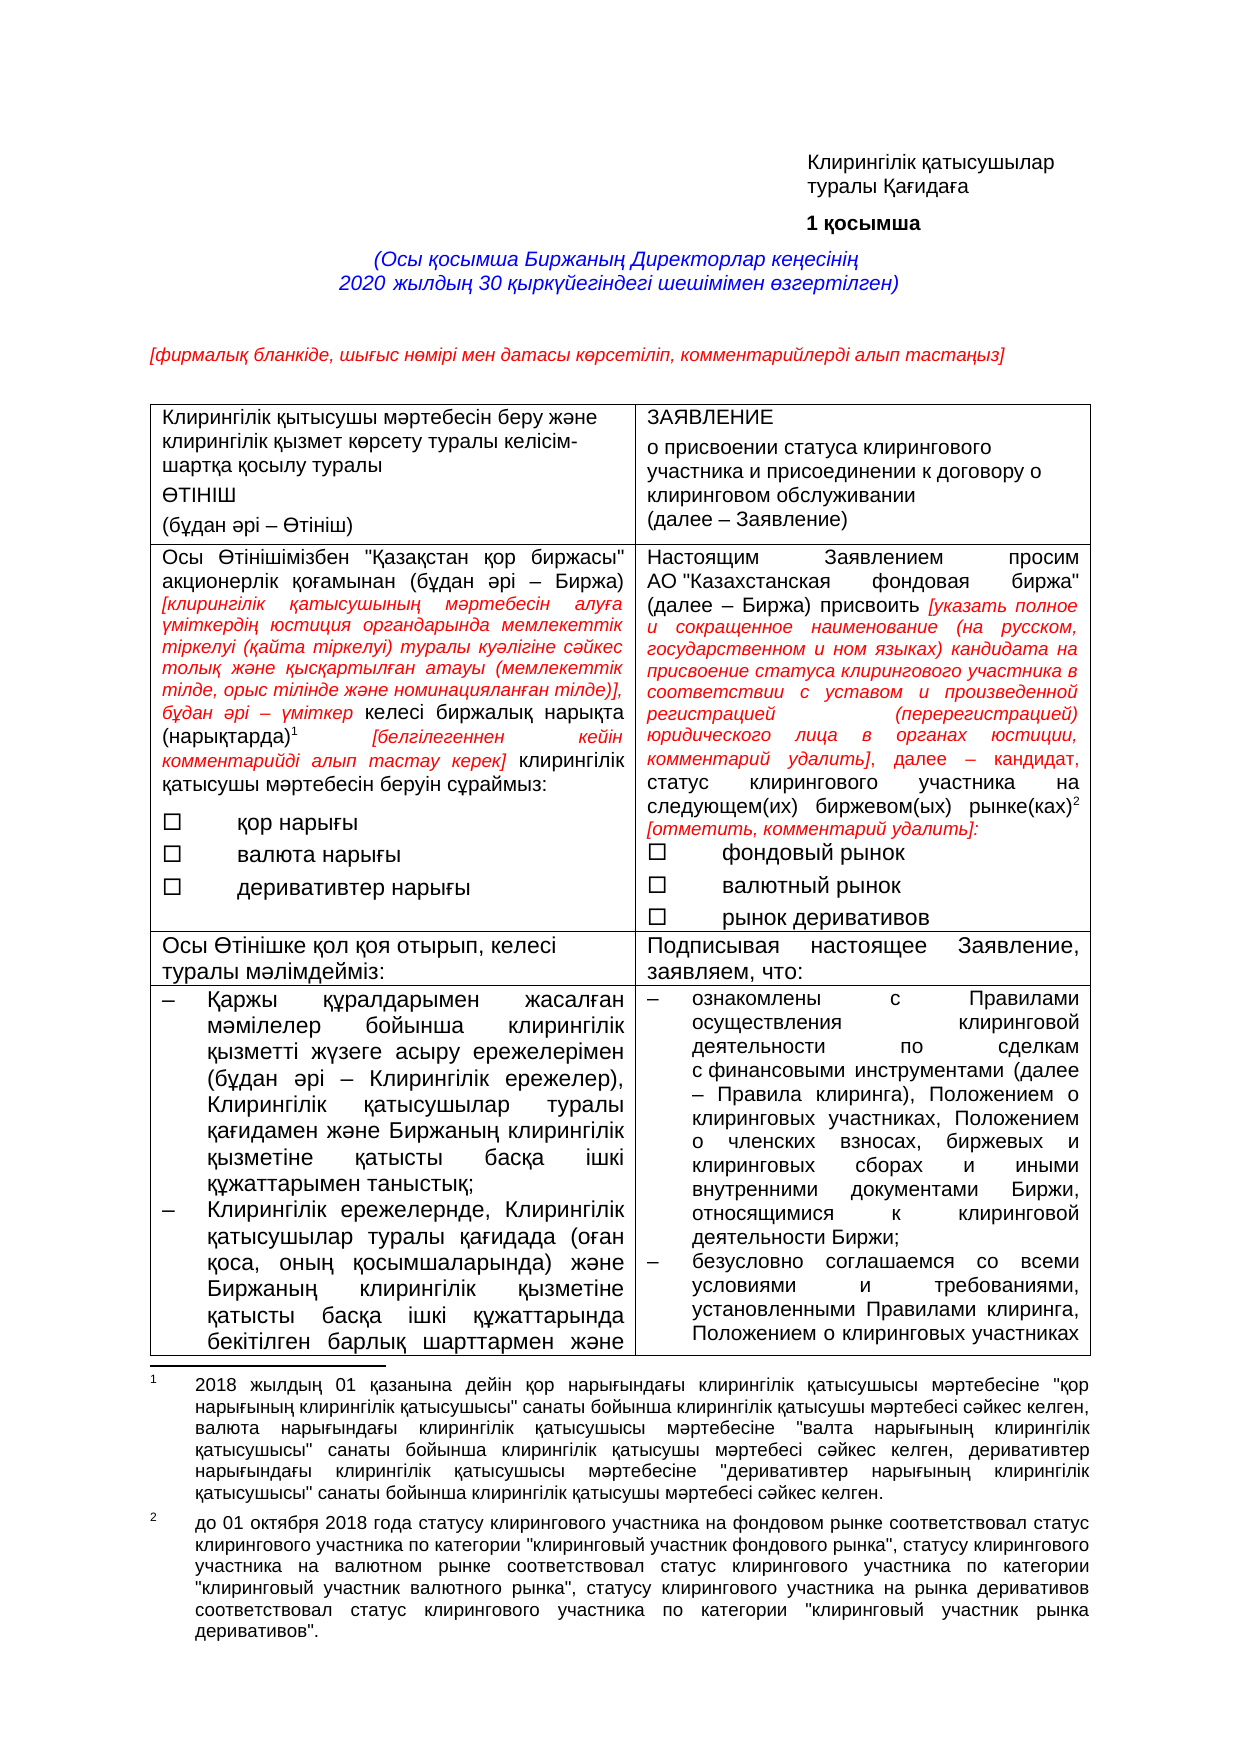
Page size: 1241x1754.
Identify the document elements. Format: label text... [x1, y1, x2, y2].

text (Осы қосымша Биржаның Директорлар кеңесінің 2020 жылдың 30 қыркүйегіндегі шешімімен өзгертілген) [150, 247, 1090, 295]
text Клирингілік қатысушылар туралы Қағидаға [807, 150, 1090, 198]
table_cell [151, 986, 635, 1354]
table_cell Подписывая настоящее Заявление, заявляем, что: [636, 932, 1090, 984]
text 1 қосымша [806, 210, 1090, 234]
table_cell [636, 986, 1090, 1354]
table_header Клирингілік қытысушы мәртебесін беру және клирингілік қызмет көрсету туралы келісім-шартқа қосылу туралы ӨТІНІШ (бұдан әрі – Өтініш) [151, 405, 635, 543]
text [фирмалық бланкіде, шығыс нөмірі мен датасы көрсетіліп, комментарийлерді алып тастаңыз] [150, 344, 1090, 365]
table_cell Осы Өтінішке қол қоя отырып, келесі туралы мәлімдейміз: [151, 932, 635, 984]
table_header ЗАЯВЛЕНИЕ о присвоении статуса клирингового участника и присоединении к договору о клиринговом обслуживании (далее – Заявление) [636, 405, 1090, 543]
table_cell Осы Өтінішімізбен "Қазақстан қор биржасы" акционерлік қоғамынан (бұдан әрі – Биржа) [клирингілік қатысушының мәртебесін алуға үміткердің юстиция органдарында мемлекеттік тіркелуі (қайта тіркелуі) туралы куәлігіне сәйкес толық және қысқартылған атауы (мемлекеттік тілде, орыс тілінде және номинацияланған тілде)], бұдан әрі – үміткер келесі биржалық нарықта (нарықтарда) [белгілегеннен кейін комментарийді алып тастау керек] клирингілік қатысушы мәртебесін беруін сұраймыз: қор нарығы валюта нарығы деривативтер нарығы [151, 545, 635, 931]
table_cell Настоящим Заявлением просим АО "Казахстанская фондовая биржа" (далее – Биржа) присвоить [указать полное и сокращенное наименование (на русском, государственном и ном языках) кандидата на присвоение статуса клирингового участника в соответствии с уставом и произведенной регистрацией (перерегистрацией) юридического лица в органах юстиции, комментарий удалить], далее – кандидат, статус клирингового участника на следующем(их) биржевом(ых) рынке(ках) [отметить, комментарий удалить]: фондовый рынок валютный рынок рынок деривативов [636, 545, 1090, 931]
